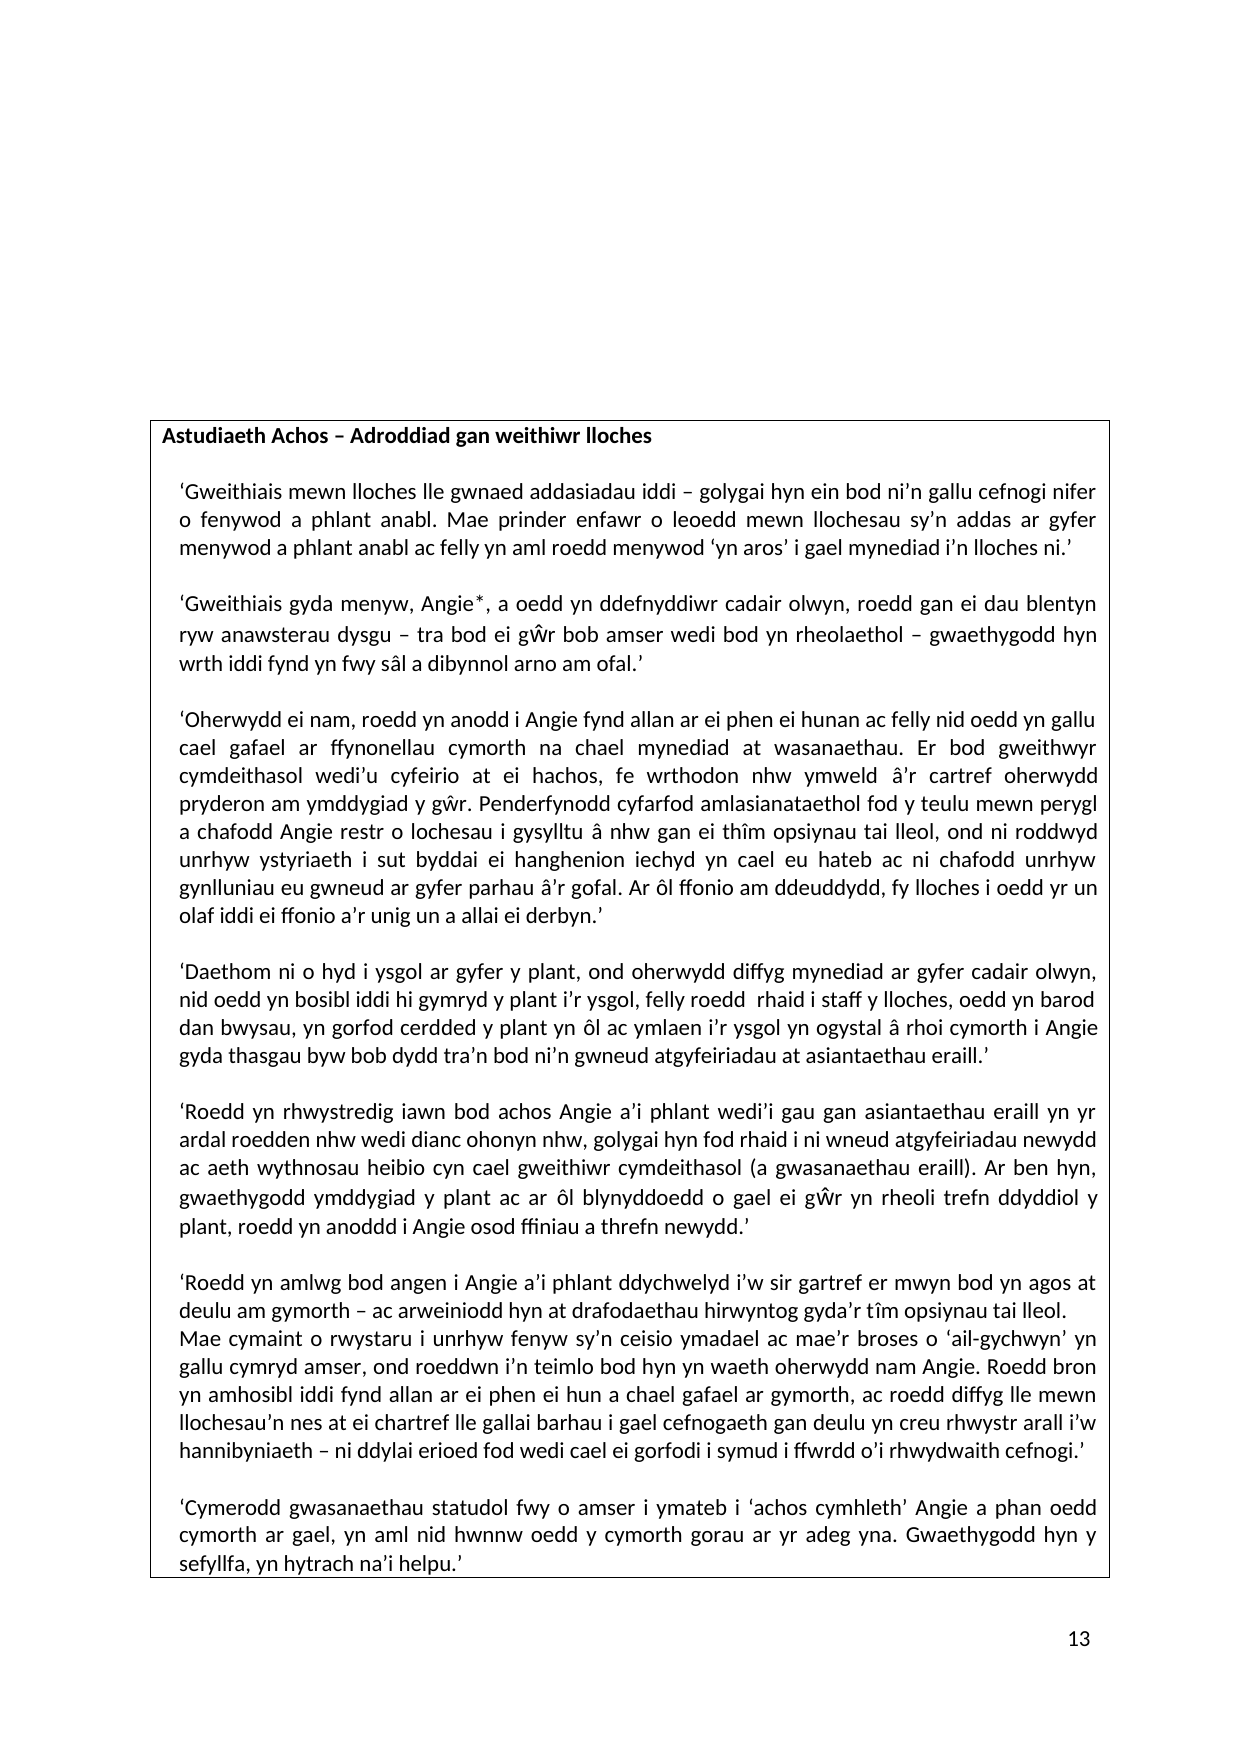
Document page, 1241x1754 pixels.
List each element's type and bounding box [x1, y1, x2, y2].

table_header [151, 421, 1109, 1577]
